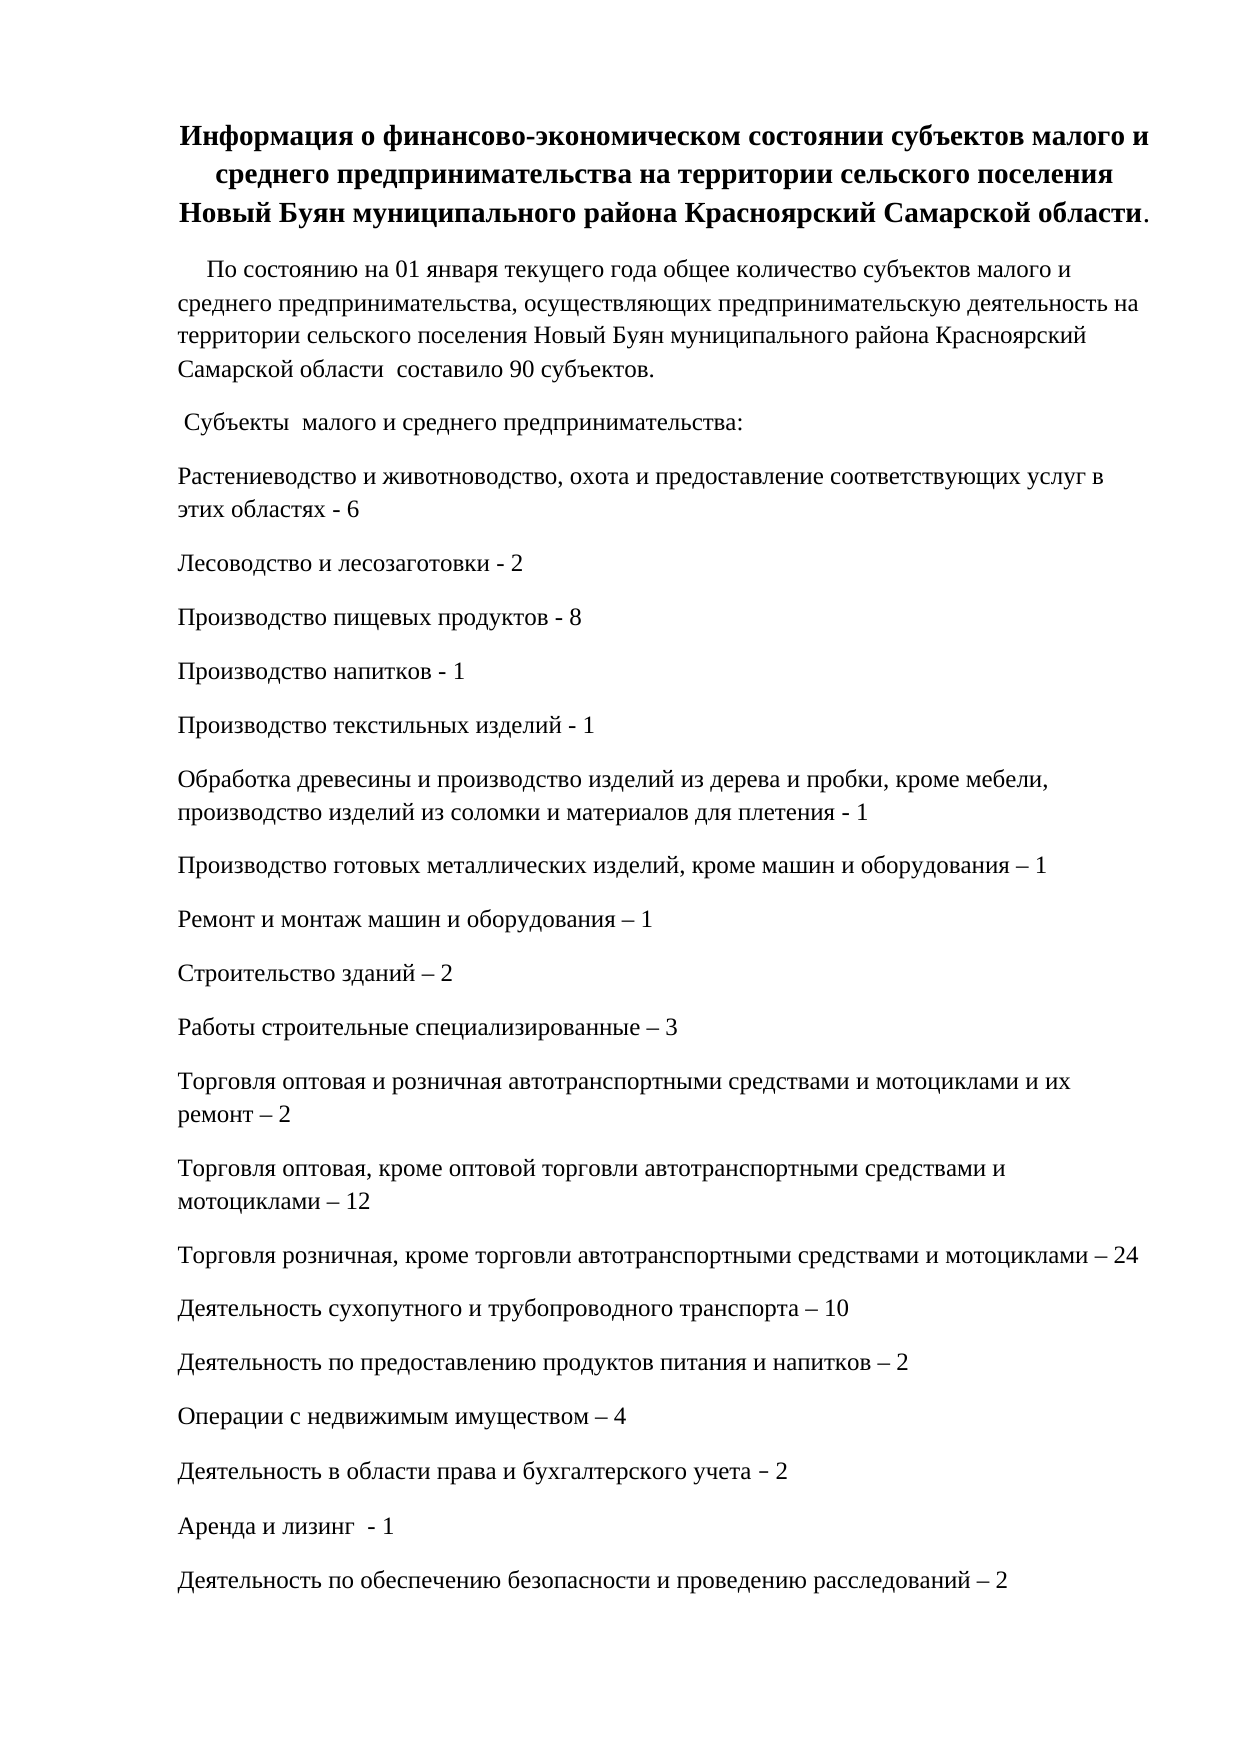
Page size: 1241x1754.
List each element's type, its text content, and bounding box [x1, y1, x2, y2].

text Лесоводство и лесозаготовки - 2 [177, 548, 1152, 577]
text Деятельность в области права и бухгалтерского учета – 2 [177, 1455, 1152, 1486]
text Аренда и лизинг - 1 [177, 1511, 1152, 1540]
text Строительство зданий – 2 [177, 958, 1152, 987]
text Деятельность сухопутного и трубопроводного транспорта – 10 [177, 1293, 1152, 1322]
text Операции с недвижимым имуществом – 4 [177, 1401, 1152, 1430]
text Производство напитков - 1 [177, 656, 1152, 685]
text Производство пищевых продуктов - 8 [177, 602, 1152, 631]
text По состоянию на 01 января текущего года общее количество субъектов малого и среднего предпринимательства, осуществляющих предпринимательскую деятельность на территории сельского поселения Новый Буян муниципального района Красноярский Самарской области составило 90 субъектов. [177, 254, 1152, 382]
text Субъекты малого и среднего предпринимательства: [177, 407, 1152, 436]
text Ремонт и монтаж машин и оборудования – 1 [177, 904, 1152, 933]
text Обработка древесины и производство изделий из дерева и пробки, кроме мебели, производство изделий из соломки и материалов для плетения - 1 [177, 764, 1152, 825]
text Производство текстильных изделий - 1 [177, 710, 1152, 738]
text Деятельность по обеспечению безопасности и проведению расследований – 2 [177, 1565, 1152, 1593]
text Деятельность по предоставлению продуктов питания и напитков – 2 [177, 1347, 1152, 1376]
text Торговля оптовая и розничная автотранспортными средствами и мотоциклами и их ремонт – 2 [177, 1066, 1152, 1128]
text Растениеводство и животноводство, охота и предоставление соответствующих услуг в этих областях - 6 [177, 461, 1152, 523]
text Торговля оптовая, кроме оптовой торговли автотранспортными средствами и мотоциклами – 12 [177, 1153, 1152, 1214]
text Работы строительные специализированные – 3 [177, 1012, 1152, 1041]
text Производство готовых металлических изделий, кроме машин и оборудования – 1 [177, 851, 1152, 879]
text Информация о финансово-экономическом состоянии субъектов малого и среднего предпринимательства на территории сельского поселения Новый Буян муниципального района Красноярский Самарской области. [177, 118, 1152, 229]
text Торговля розничная, кроме торговли автотранспортными средствами и мотоциклами – 24 [177, 1240, 1152, 1268]
